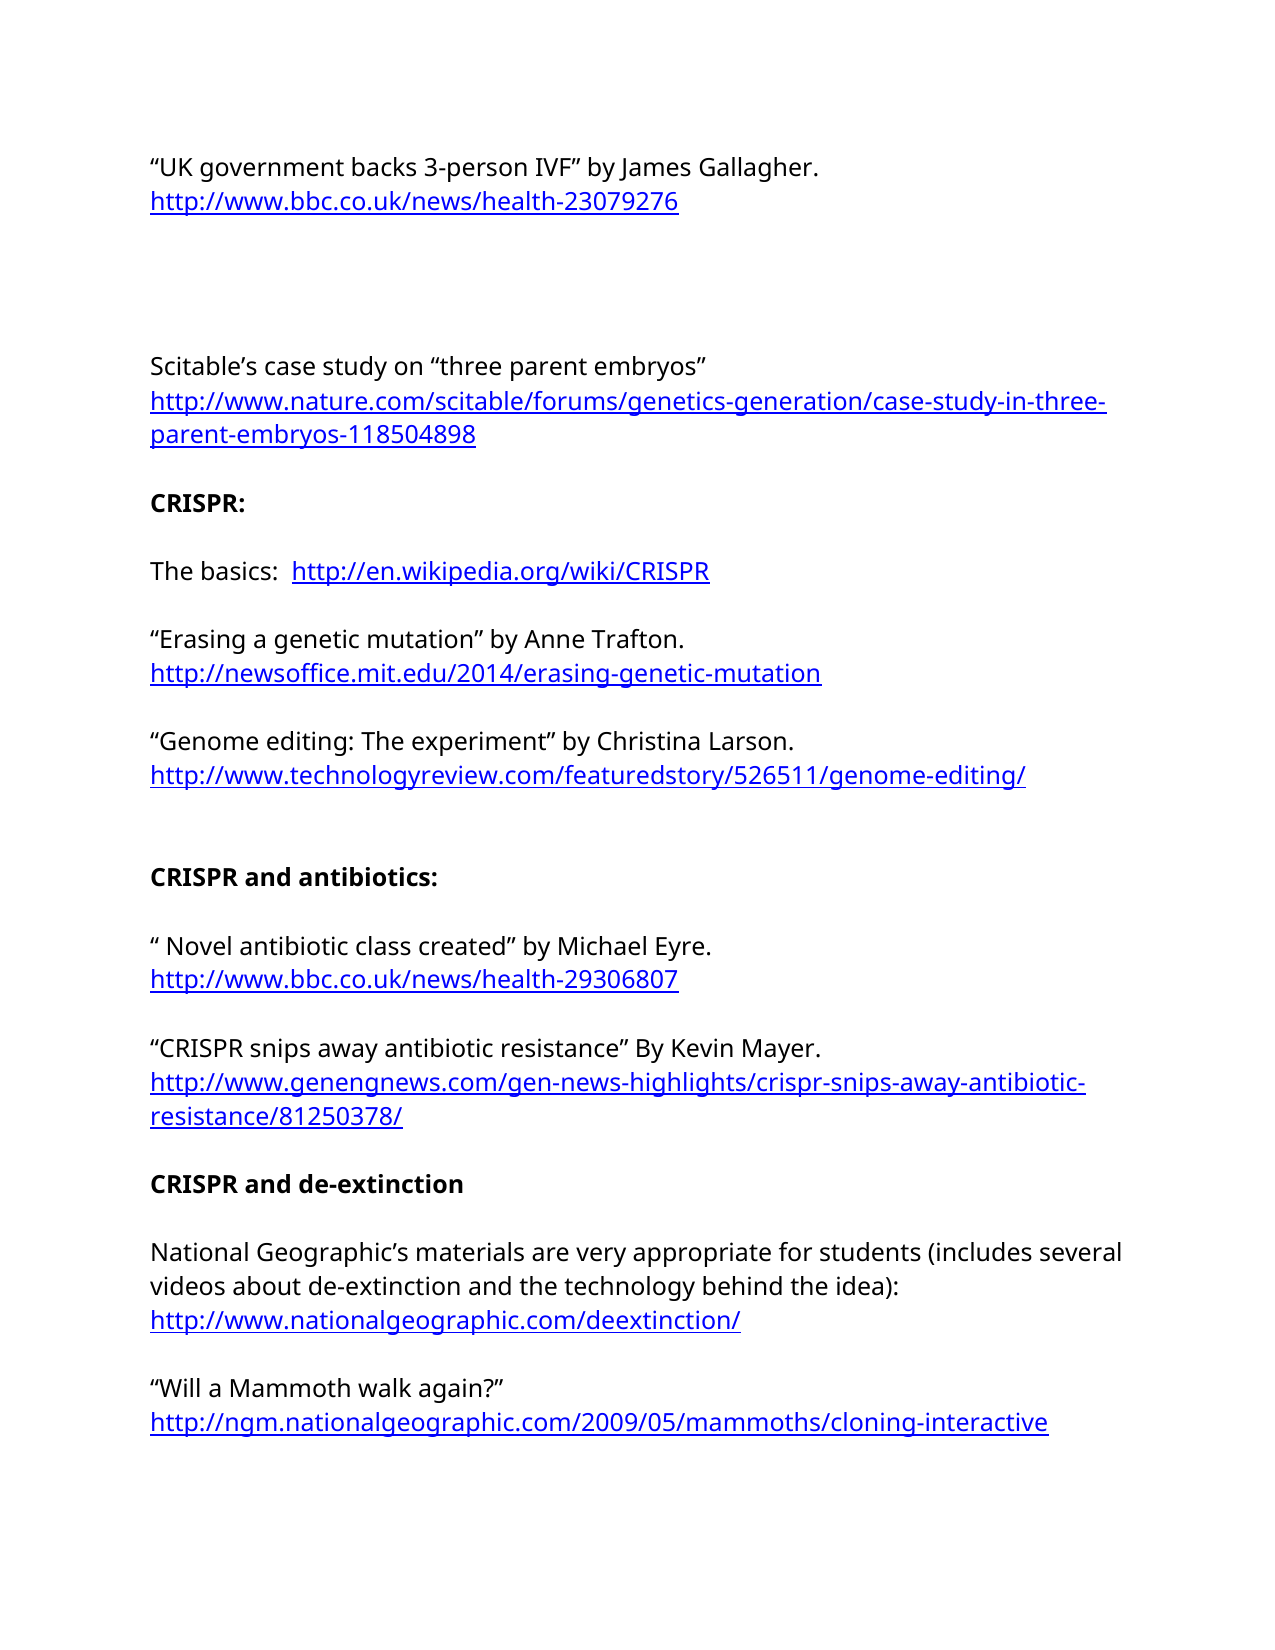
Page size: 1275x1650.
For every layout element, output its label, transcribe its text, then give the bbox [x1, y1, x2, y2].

text “CRISPR snips away antibiotic resistance” By Kevin Mayer. [150, 1030, 1125, 1064]
text http://www.genengnews.com/gen-news-highlights/crispr-snips-away-antibiotic-resistance/81250378/ [150, 1064, 1125, 1132]
text “Erasing a genetic mutation” by Anne Trafton. http://newsoffice.mit.edu/2014/erasing-genetic-mutation [150, 622, 1125, 690]
text The basics: http://en.wikipedia.org/wiki/CRISPR [150, 553, 1125, 587]
text “ Novel antibiotic class created” by Michael Eyre. http://www.bbc.co.uk/news/health-29306807 [150, 928, 1125, 996]
text “UK government backs 3-person IVF” by James Gallagher. http://www.bbc.co.uk/news/health-23079276 [150, 150, 1125, 218]
text CRISPR and de-extinction [150, 1167, 1125, 1201]
text CRISPR: [150, 485, 1125, 519]
text CRISPR and antibiotics: [150, 860, 1125, 894]
text Scitable’s case study on “three parent embryos” http://www.nature.com/scitable/forums/genetics-generation/case-study-in-three-parent-embryos-118504898 [150, 349, 1125, 451]
text “Will a Mammoth walk again?” http://ngm.nationalgeographic.com/2009/05/mammoths/cloning-interactive [150, 1371, 1125, 1439]
text National Geographic’s materials are very appropriate for students (includes several videos about de-extinction and the technology behind the idea): http://www.nationalgeographic.com/deextinction/ [150, 1235, 1125, 1337]
text “Genome editing: The experiment” by Christina Larson. http://www.technologyreview.com/featuredstory/526511/genome-editing/ [150, 724, 1125, 792]
